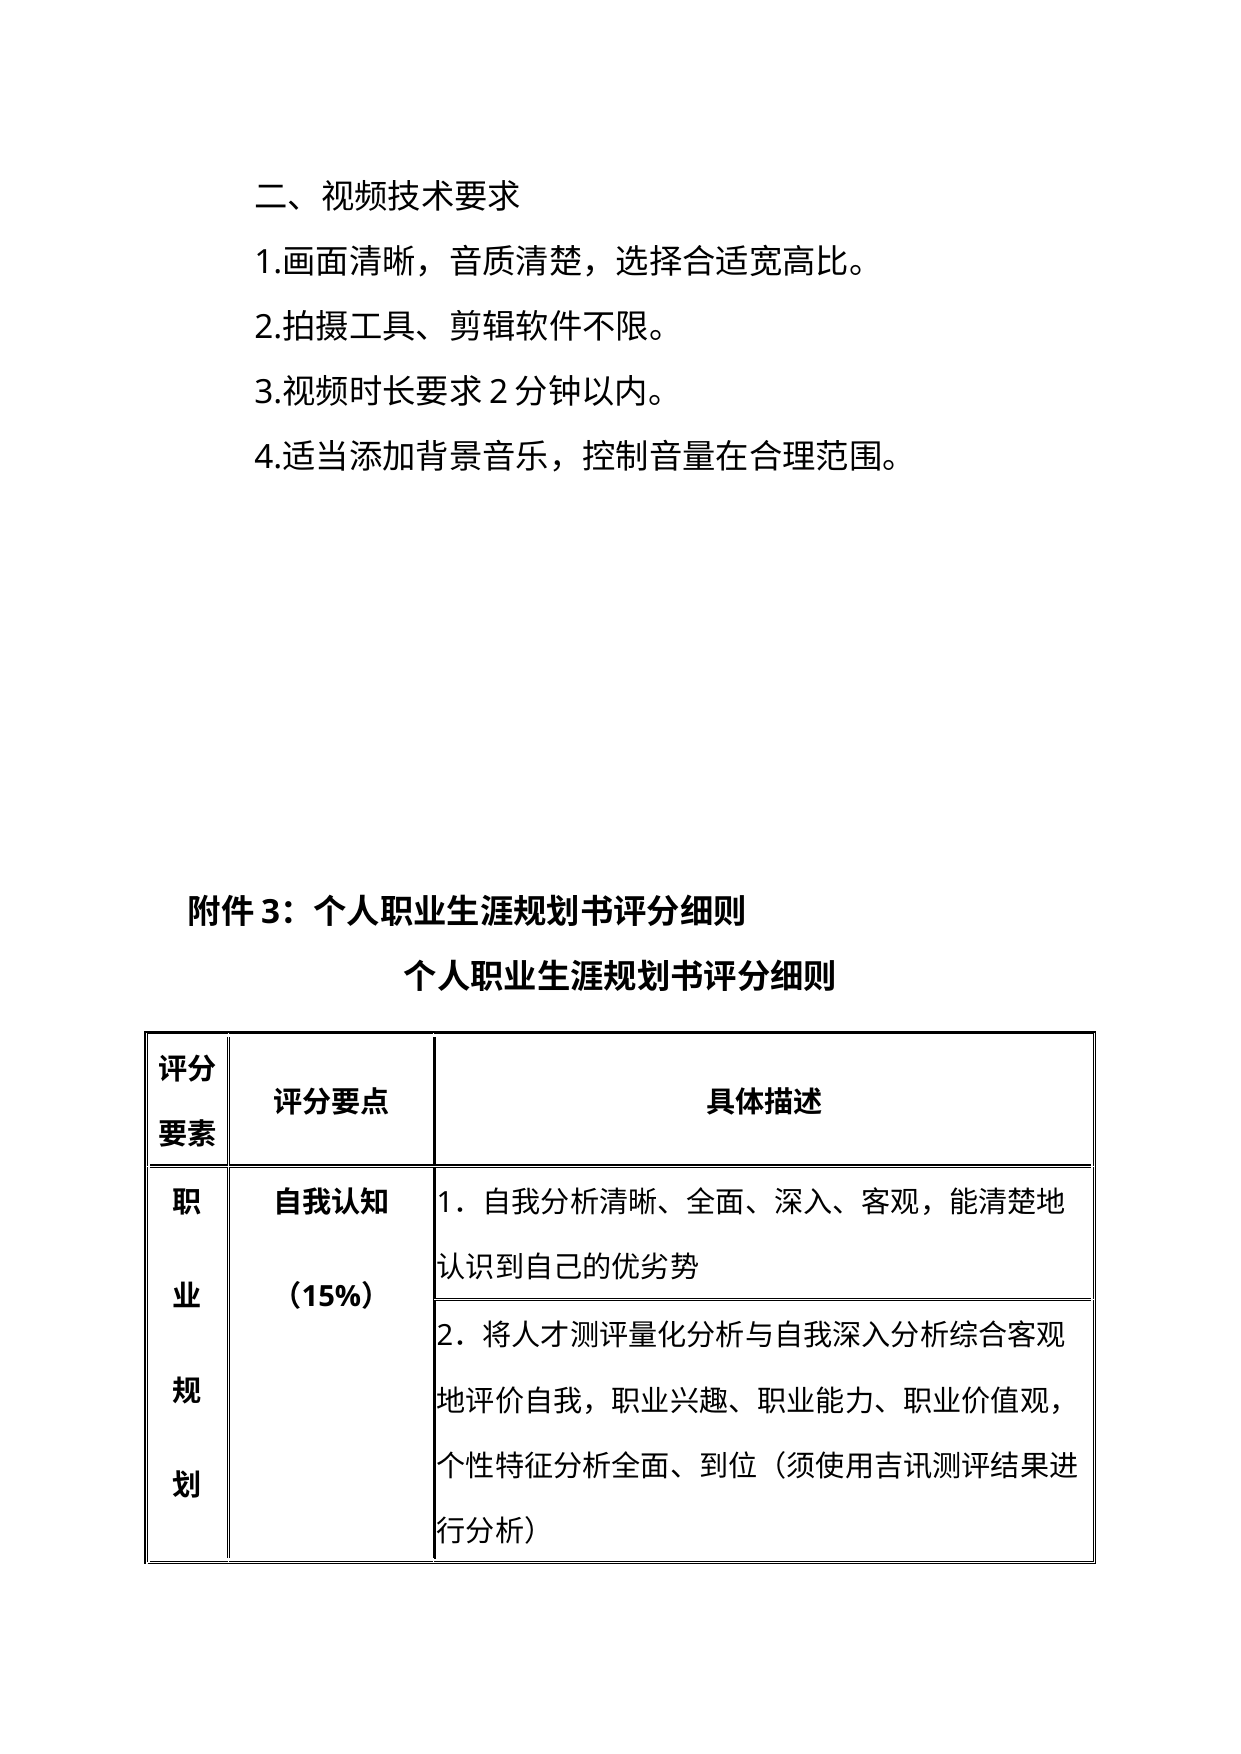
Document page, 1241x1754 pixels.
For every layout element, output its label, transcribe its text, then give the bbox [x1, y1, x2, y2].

table_cell 职 业 规 划 书 内 容 [148, 1164, 228, 1561]
table_header 评分要素 [148, 1034, 228, 1164]
table_cell 自我认知 （15%） [229, 1168, 434, 1561]
table_header 评分要点 [229, 1033, 434, 1164]
table_cell 2．将人才测评量化分析与自我深入分析综合客观地评价自我，职业兴趣、职业能力、职业价值观，个性特征分析全面、到位（须使用吉讯测评结果进行分析） [434, 1298, 1093, 1561]
text 4.适当添加背景音乐，控制音量在合理范围。 [187, 422, 1053, 487]
text 3.视频时长要求2分钟以内。 [187, 357, 1053, 422]
text 个人职业生涯规划书评分细则 [187, 942, 1053, 1007]
text 1.画面清晰，音质清楚，选择合适宽高比。 [187, 227, 1053, 292]
table_header 具体描述 [434, 1034, 1093, 1164]
table_cell 1．自我分析清晰、全面、深入、客观，能清楚地认识到自己的优劣势 [436, 1164, 1093, 1297]
text 附件3：个人职业生涯规划书评分细则 [187, 877, 1053, 942]
text 2.拍摄工具、剪辑软件不限。 [187, 292, 1053, 357]
text 二、视频技术要求 [187, 162, 1053, 227]
